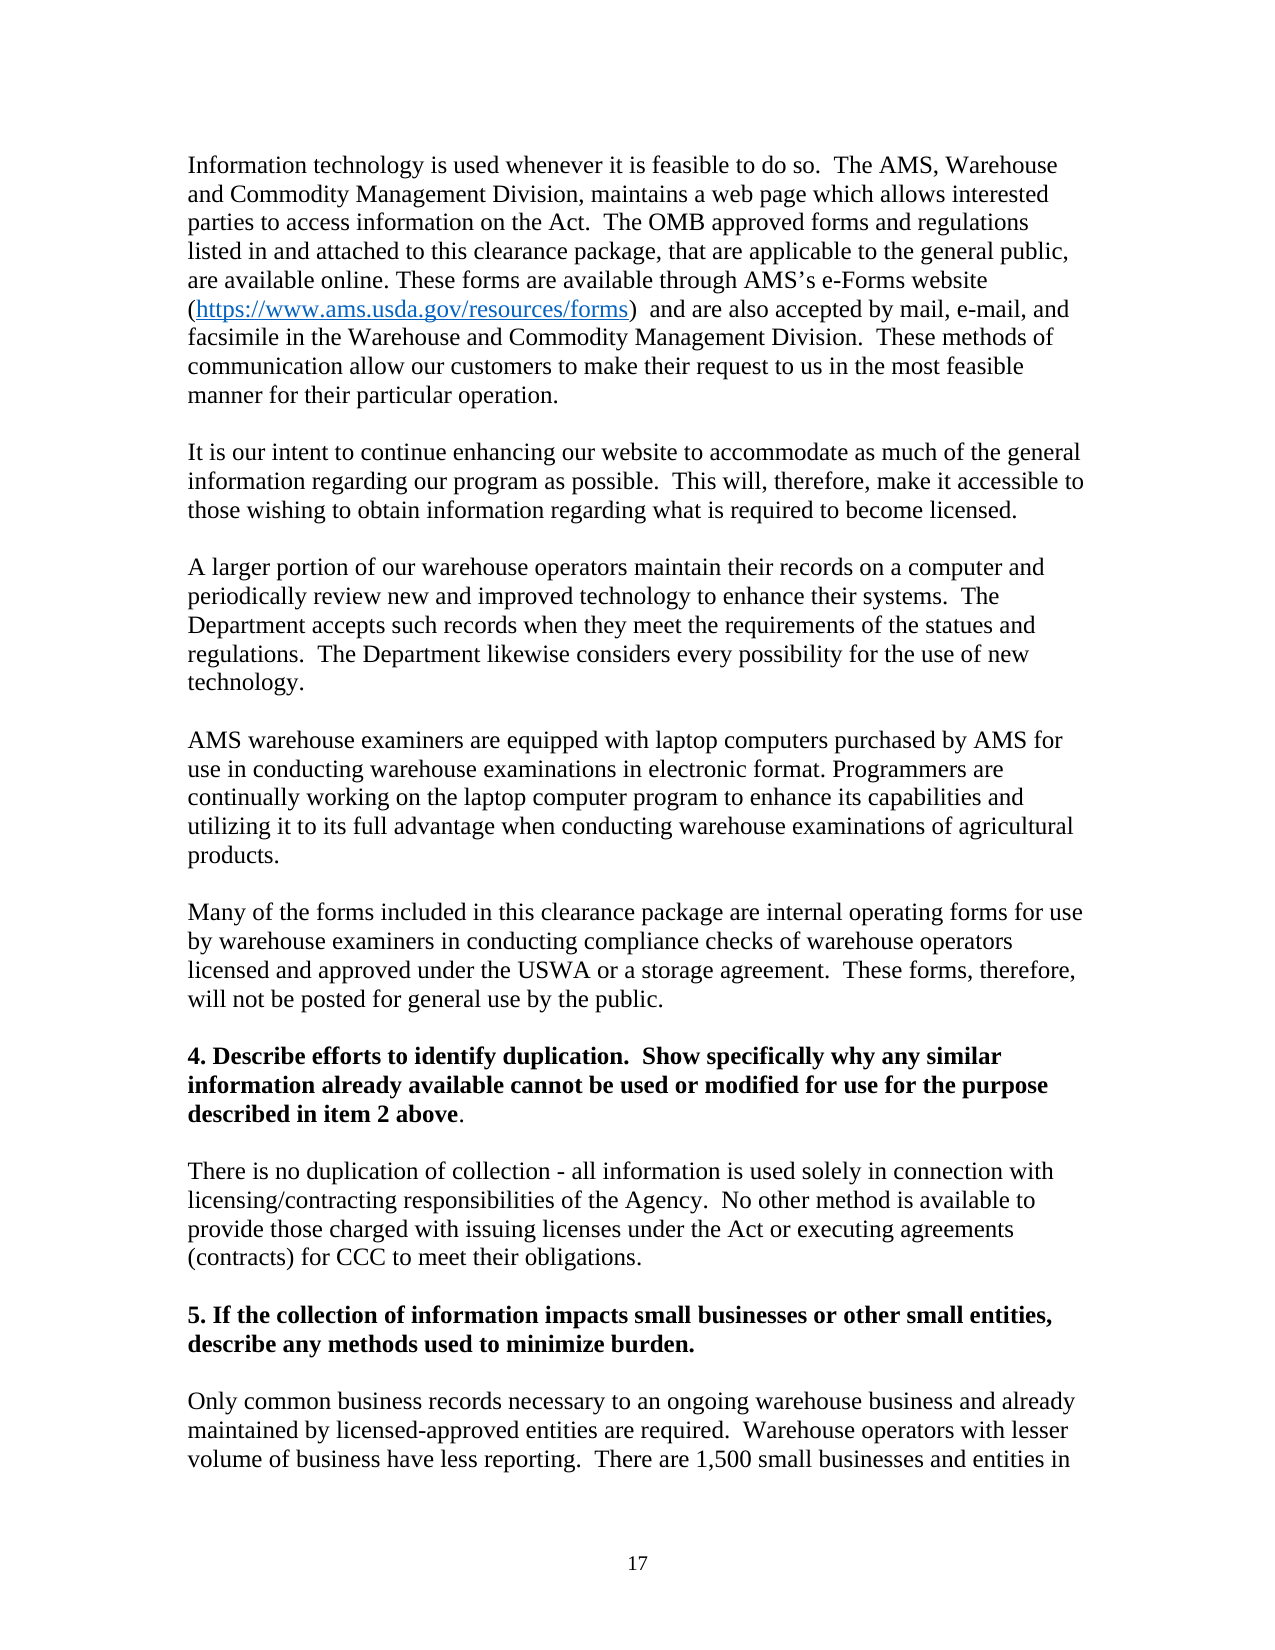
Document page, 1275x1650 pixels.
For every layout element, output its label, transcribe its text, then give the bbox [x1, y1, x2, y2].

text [187, 1386, 1087, 1472]
text A larger portion of our warehouse operators maintain their records on a computer and periodically review new and improved technology to enhance their systems. The Department accepts such records when they meet the requirements of the statues and regulations. The Department likewise considers every possibility for the use of new technology. [187, 552, 1087, 696]
text It is our intent to continue enhancing our website to accommodate as much of the general information regarding our program as possible. This will, therefore, make it accessible to those wishing to obtain information regarding what is required to become licensed. [187, 437, 1087, 524]
text Information technology is used whenever it is feasible to do so. The AMS, Warehouse and Commodity Management Division, maintains a web page which allows interested parties to access information on the Act. The OMB approved forms and regulations listed in and attached to this clearance package, that are applicable to the general public, are available online. These forms are available through AMS’s e-Forms website (https://www.ams.usda.gov/resources/forms) and are also accepted by mail, e-mail, and facsimile in the Warehouse and Commodity Management Division. These methods of communication allow our customers to make their request to us in the most feasible manner for their particular operation. [187, 150, 1087, 409]
text Many of the forms included in this clearance package are internal operating forms for use by warehouse examiners in conducting compliance checks of warehouse operators licensed and approved under the USWA or a storage agreement. These forms, therefore, will not be posted for general use by the public. [187, 897, 1087, 1012]
text 5. If the collection of information impacts small businesses or other small entities, describe any methods used to minimize burden. [187, 1300, 1087, 1357]
text AMS warehouse examiners are equipped with laptop computers purchased by AMS for use in conducting warehouse examinations in electronic format. Programmers are continually working on the laptop computer program to enhance its capabilities and utilizing it to its full advantage when conducting warehouse examinations of agricultural products. [187, 725, 1087, 869]
text 4. Describe efforts to identify duplication. Show specifically why any similar information already available cannot be used or modified for use for the purpose described in item 2 above. [187, 1041, 1087, 1127]
text There is no duplication of collection - all information is used solely in connection with licensing/contracting responsibilities of the Agency. No other method is available to provide those charged with issuing licenses under the Act or executing agreements (contracts) for CCC to meet their obligations. [187, 1156, 1087, 1271]
